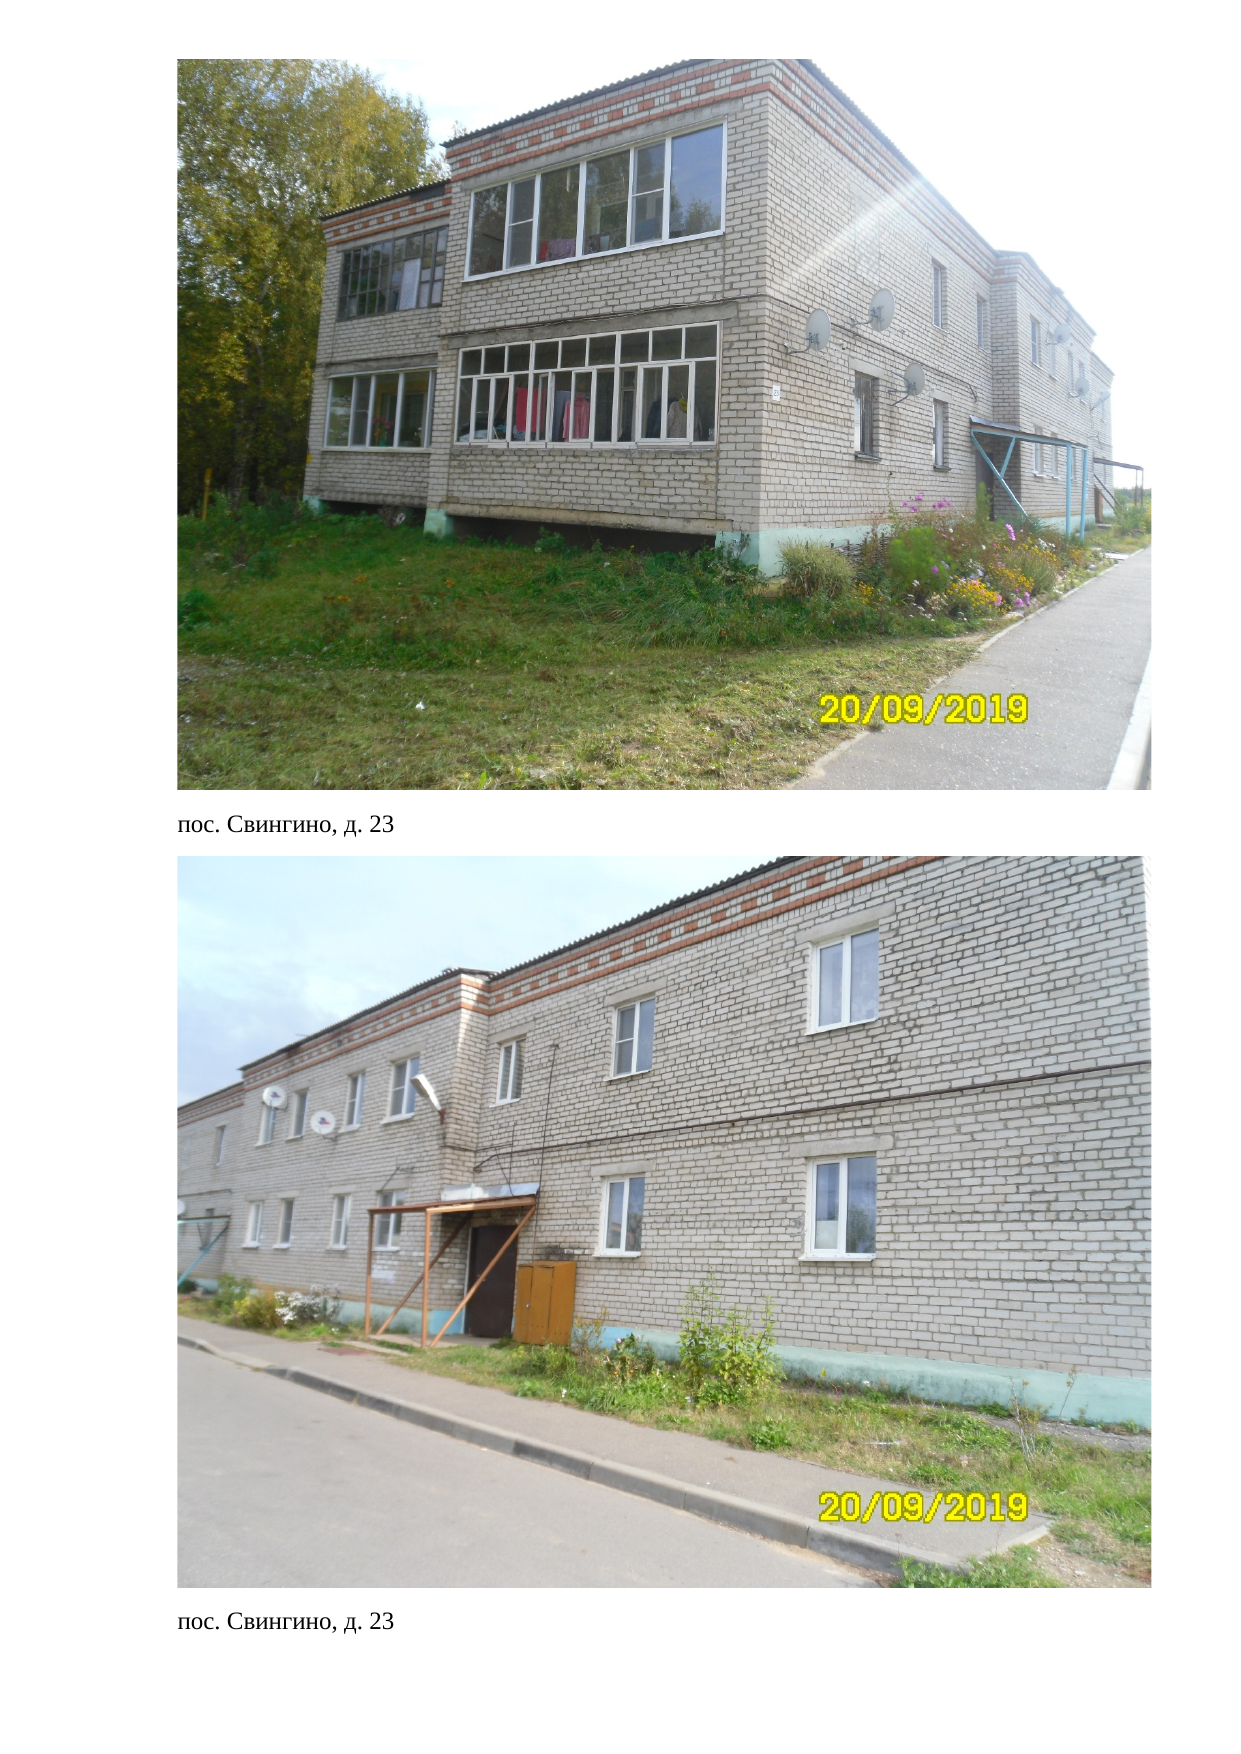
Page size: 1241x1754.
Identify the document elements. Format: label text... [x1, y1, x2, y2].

text пос. Свингино, д. 23 [177, 809, 1152, 838]
picture [177, 856, 1152, 1588]
text пос. Свингино, д. 23 [177, 1606, 1152, 1635]
picture [177, 59, 1152, 790]
